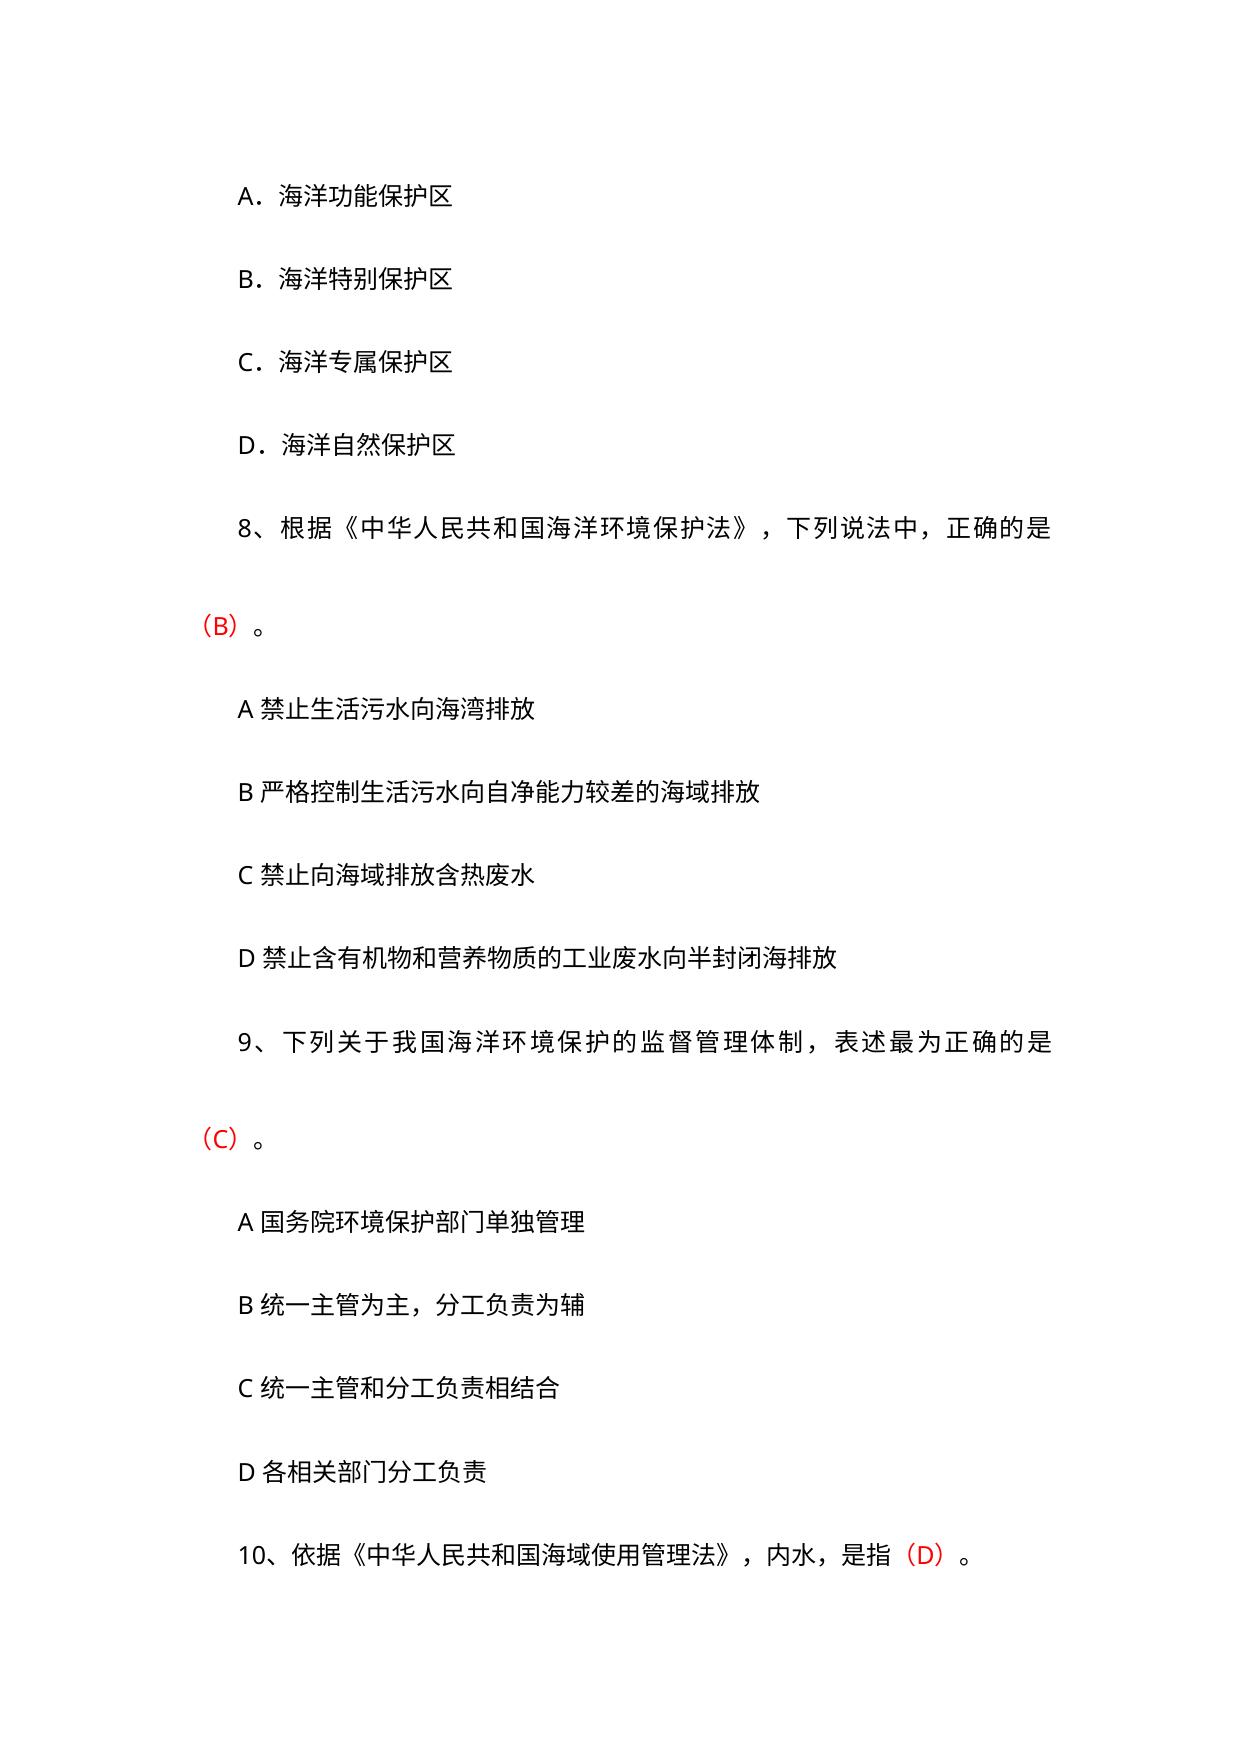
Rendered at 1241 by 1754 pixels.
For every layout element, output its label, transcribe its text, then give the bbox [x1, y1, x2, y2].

text C．海洋专属保护区 [187, 328, 1053, 393]
text B 统一主管为主，分工负责为辅 [187, 1271, 1053, 1336]
text A．海洋功能保护区 [187, 162, 1053, 227]
text B 严格控制生活污水向自净能力较差的海域排放 [187, 758, 1053, 823]
text C 统一主管和分工负责相结合 [187, 1354, 1053, 1419]
text C 禁止向海域排放含热废水 [187, 841, 1053, 906]
text 8、根据《中华人民共和国海洋环境保护法》，下列说法中，正确的是（B）。 [187, 494, 1053, 657]
text A 国务院环境保护部门单独管理 [187, 1188, 1053, 1253]
text 9、下列关于我国海洋环境保护的监督管理体制，表述最为正确的是（C）。 [187, 1008, 1053, 1170]
text 10、依据《中华人民共和国海域使用管理法》，内水，是指（D）。 [187, 1521, 1053, 1586]
text D 各相关部门分工负责 [187, 1438, 1053, 1503]
text D 禁止含有机物和营养物质的工业废水向半封闭海排放 [187, 924, 1053, 989]
text B．海洋特别保护区 [187, 245, 1053, 310]
text D．海洋自然保护区 [187, 411, 1053, 476]
text A 禁止生活污水向海湾排放 [187, 675, 1053, 740]
